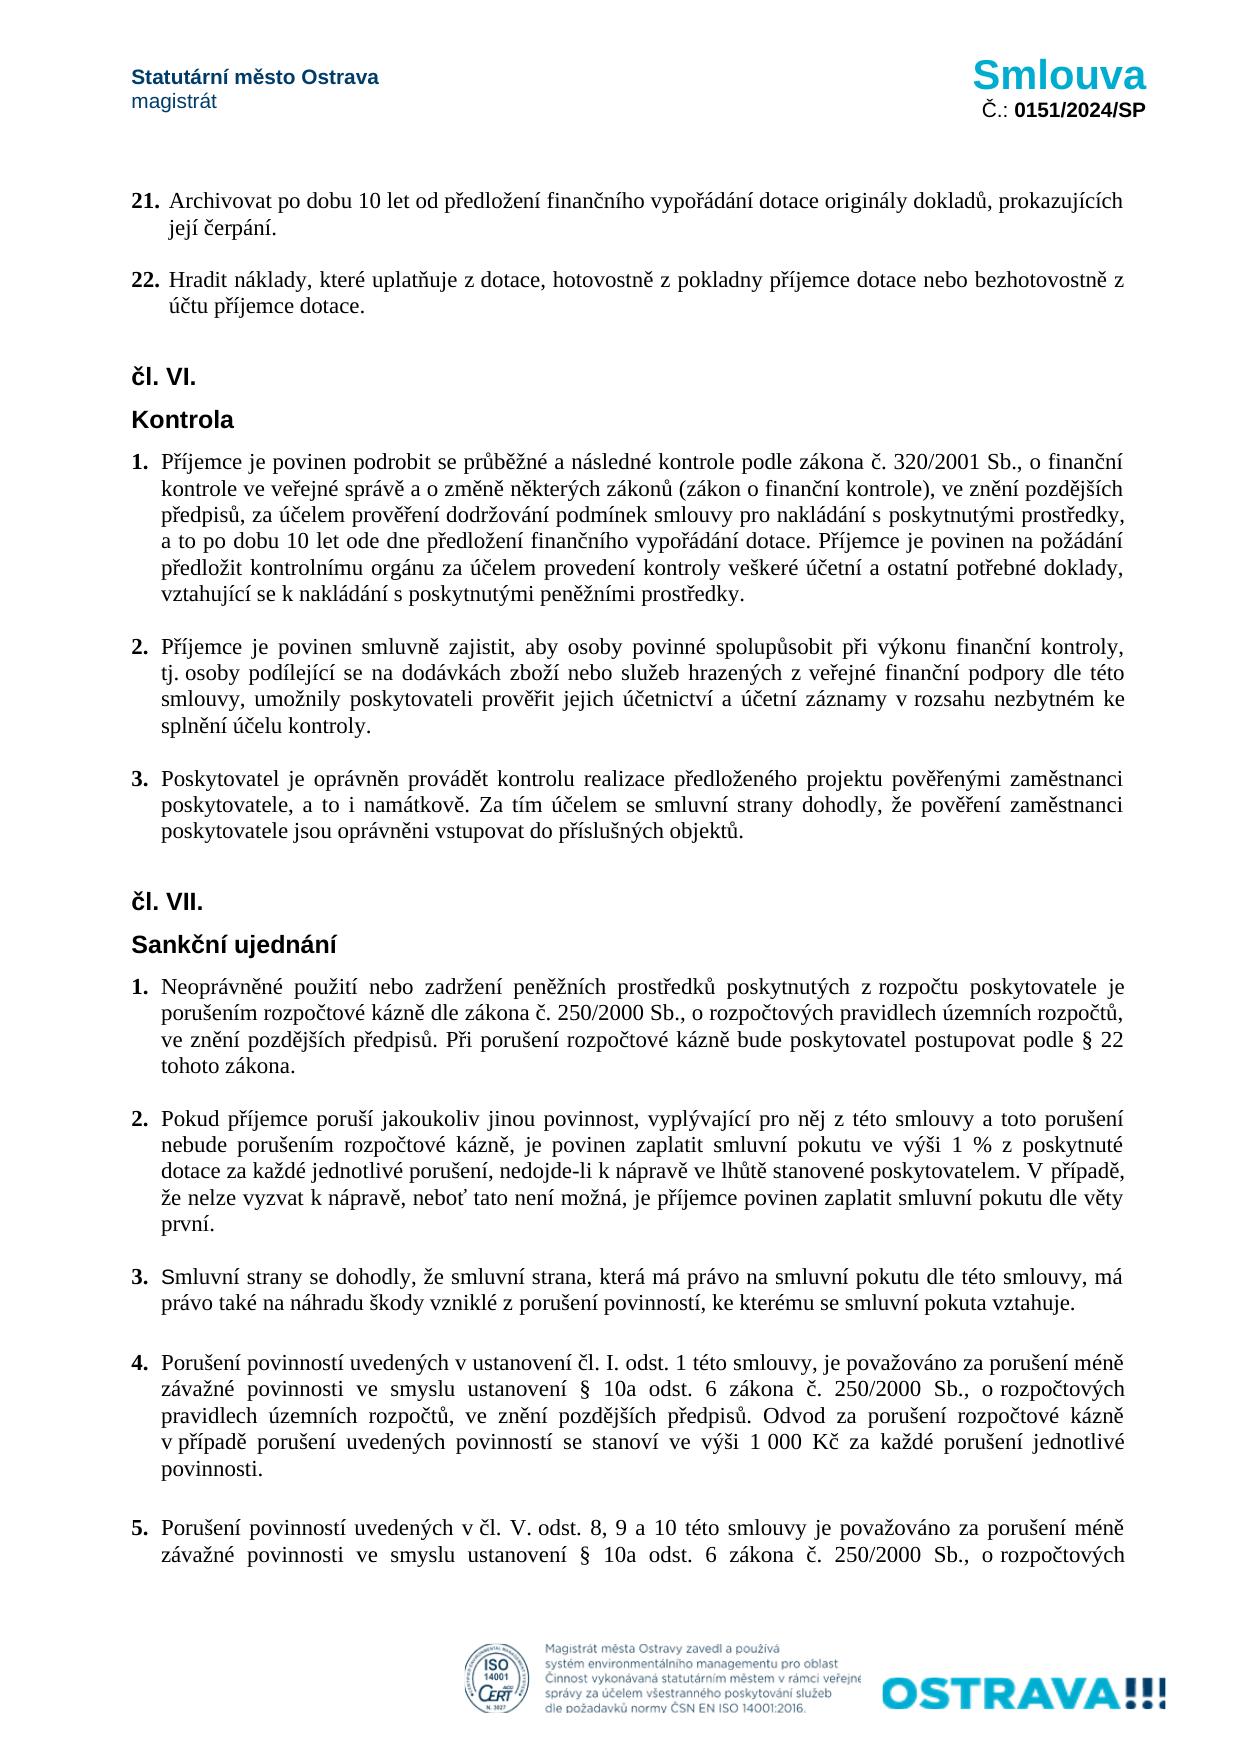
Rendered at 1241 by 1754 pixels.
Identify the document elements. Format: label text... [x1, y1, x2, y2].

list Příjemce je povinen podrobit se průběžné a následné kontrole podle zákona č. 320/2001 Sb., o finanční kontrole ve veřejné správě a o změně některých zákonů (zákon o finanční kontrole), ve znění pozdějších předpisů, za účelem prověření dodržování podmínek smlouvy pro nakládání s poskytnutými prostředky, a to po dobu 10 let ode dne předložení finančního vypořádání dotace. Příjemce je povinen na požádání předložit kontrolnímu orgánu za účelem provedení kontroly veškeré účetní a ostatní potřebné doklady, vztahující se k nakládání s poskytnutými peněžními prostředky. [131, 448, 1125, 606]
list Archivovat po dobu 10 let od předložení finančního vypořádání dotace originály dokladů, prokazujících její čerpání. [131, 187, 1125, 240]
list Příjemce je povinen smluvně zajistit, aby osoby povinné spolupůsobit při výkonu finanční kontroly, tj. osoby podílející se na dodávkách zboží nebo služeb hrazených z veřejné finanční podpory dle této smlouvy, umožnily poskytovateli prověřit jejich účetnictví a účetní záznamy v rozsahu nezbytném ke splnění účelu kontroly. [131, 633, 1125, 738]
list Pokud příjemce poruší jakoukoliv jinou povinnost, vyplývající pro něj z této smlouvy a toto porušení nebude porušením rozpočtové kázně, je povinen zaplatit smluvní pokutu ve výši 1 % z poskytnuté dotace za každé jednotlivé porušení, nedojde-li k nápravě ve lhůtě stanovené poskytovatelem. V případě, že nelze vyzvat k nápravě, neboť tato není možná, je příjemce povinen zaplatit smluvní pokutu dle věty první. [131, 1105, 1125, 1237]
text Kontrola [131, 405, 1125, 434]
text čl. VI. [131, 362, 1125, 391]
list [131, 1514, 1125, 1567]
list Poskytovatel je oprávněn provádět kontrolu realizace předloženého projektu pověřenými zaměstnanci poskytovatele, a to i namátkově. Za tím účelem se smluvní strany dohodly, že pověření zaměstnanci poskytovatele jsou oprávněni vstupovat do příslušných objektů. [131, 764, 1125, 844]
list Hradit náklady, které uplatňuje z dotace, hotovostně z pokladny příjemce dotace nebo bezhotovostně z účtu příjemce dotace. [131, 266, 1125, 319]
list Neoprávněné použití nebo zadržení peněžních prostředků poskytnutých z rozpočtu poskytovatele je porušením rozpočtové kázně dle zákona č. 250/2000 Sb., o rozpočtových pravidlech územních rozpočtů, ve znění pozdějších předpisů. Při porušení rozpočtové kázně bude poskytovatel postupovat podle § 22 tohoto zákona. [131, 973, 1125, 1078]
list Smluvní strany se dohodly, že smluvní strana, která má právo na smluvní pokutu dle této smlouvy, má právo také na náhradu škody vzniklé z porušení povinností, ke kterému se smluvní pokuta vztahuje. [131, 1263, 1125, 1316]
picture [463, 1643, 861, 1713]
text Sankční ujednání [131, 930, 1125, 959]
picture [881, 1677, 1165, 1709]
text čl. VII. [131, 887, 1125, 916]
list Porušení povinností uvedených v ustanovení čl. I. odst. 1 této smlouvy, je považováno za porušení méně závažné povinnosti ve smyslu ustanovení § 10a odst. 6 zákona č. 250/2000 Sb., o rozpočtových pravidlech územních rozpočtů, ve znění pozdějších předpisů. Odvod za porušení rozpočtové kázně v případě porušení uvedených povinností se stanoví ve výši 1 000 Kč za každé porušení jednotlivé povinnosti. [131, 1349, 1125, 1481]
